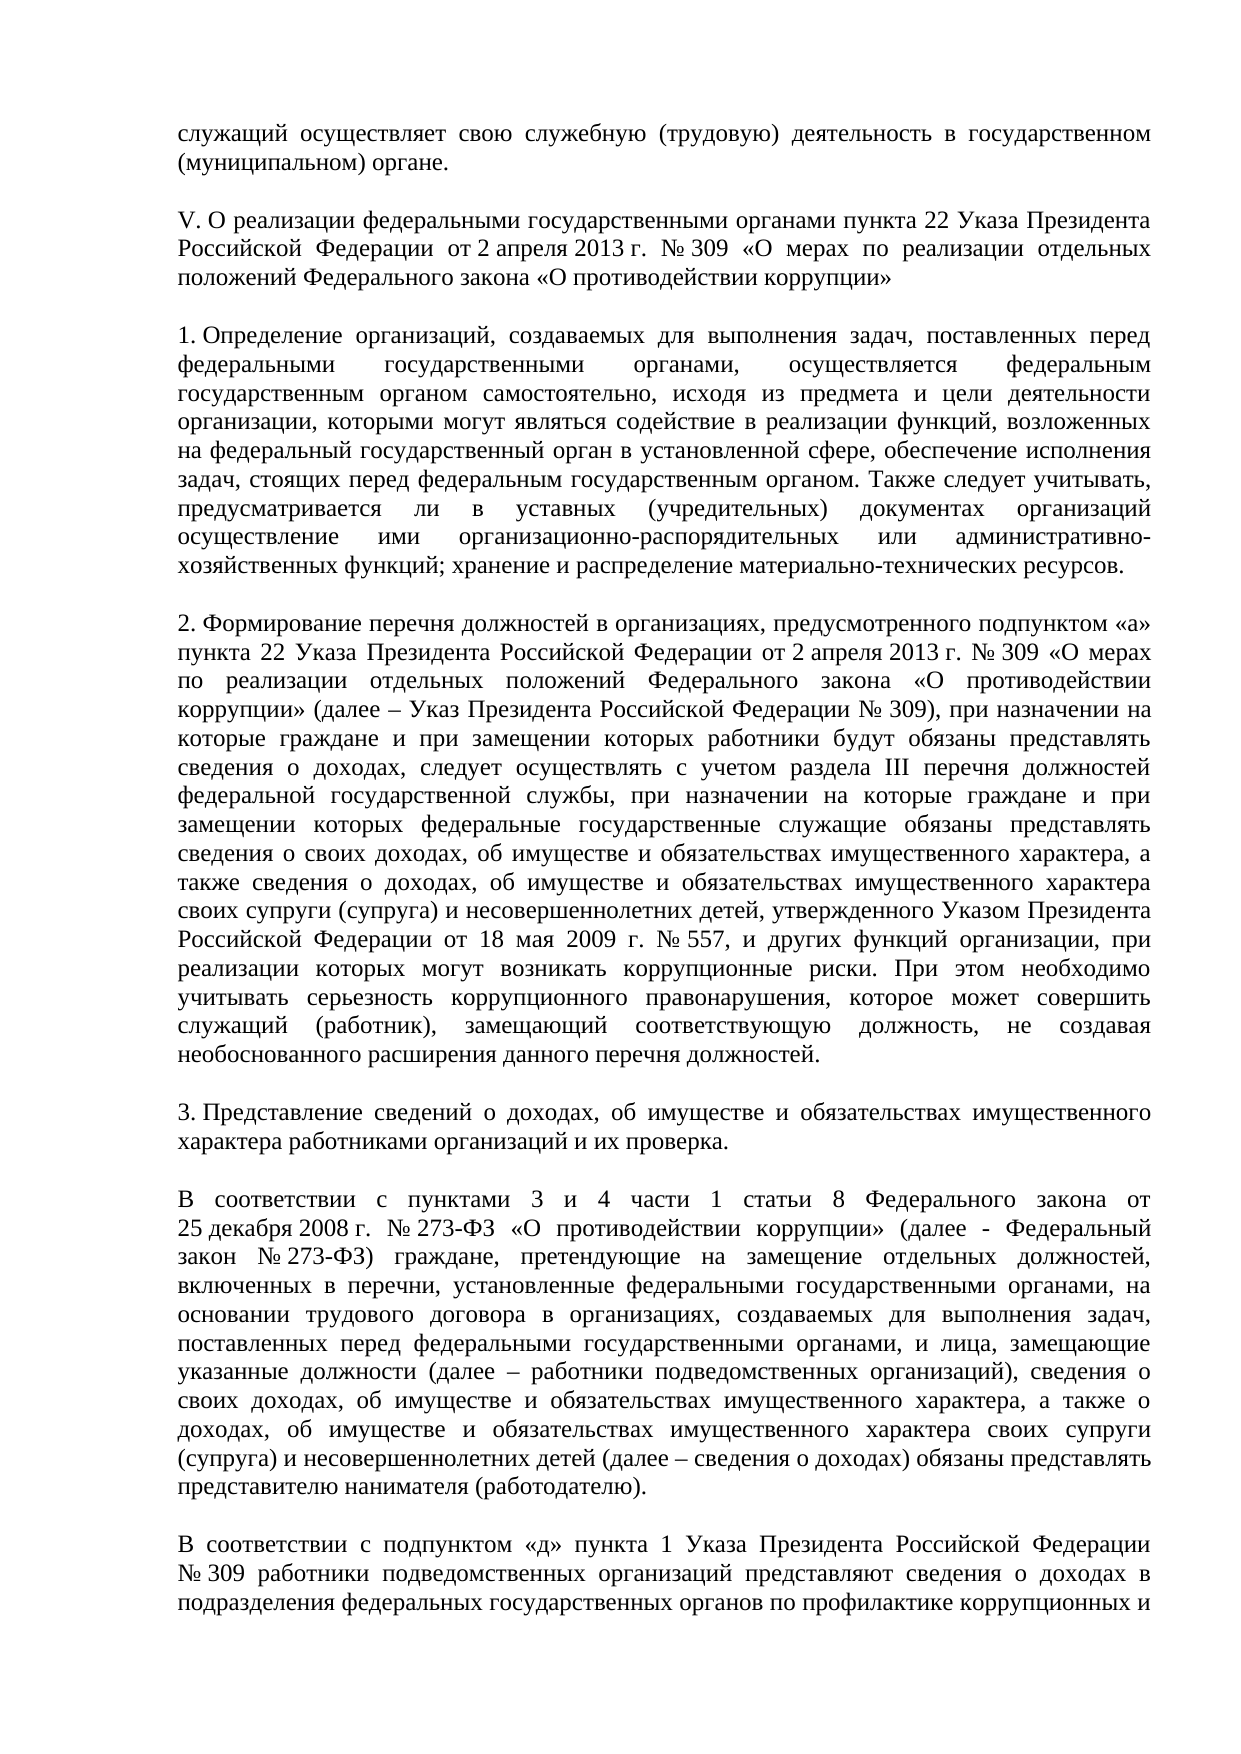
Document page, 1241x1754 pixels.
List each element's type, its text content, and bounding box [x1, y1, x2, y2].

text 2. Формирование перечня должностей в организациях, предусмотренного подпунктом «а» пункта 22 Указа Президента Российской Федерации от 2 апреля 2013 г. № 309 «О мерах по реализации отдельных положений Федерального закона «О противодействии коррупции» (далее – Указ Президента Российской Федерации № 309), при назначении на которые граждане и при замещении которых работники будут обязаны представлять сведения о доходах, следует осуществлять с учетом раздела III перечня должностей федеральной государственной службы, при назначении на которые граждане и при замещении которых федеральные государственные служащие обязаны представлять сведения о своих доходах, об имуществе и обязательствах имущественного характера, а также сведения о доходах, об имуществе и обязательствах имущественного характера своих супруги (супруга) и несовершеннолетних детей, утвержденного Указом Президента Российской Федерации от 18 мая . № 557, и других функций организации, при реализации которых могут возникать коррупционные риски. При этом необходимо учитывать серьезность коррупционного правонарушения, которое может совершить служащий (работник), замещающий соответствующую должность, не создавая необоснованного расширения данного перечня должностей. [177, 608, 1152, 1068]
text V. О реализации федеральными государственными органами пункта 22 Указа Президента Российской Федерации от 2 апреля 2013 г. № 309 «О мерах по реализации отдельных положений Федерального закона «О противодействии коррупции» [177, 205, 1152, 291]
text 3. Представление сведений о доходах, об имуществе и обязательствах имущественного характера работниками организаций и их проверка. [177, 1097, 1152, 1155]
text 1. Определение организаций, создаваемых для выполнения задач, поставленных перед федеральными государственными органами, осуществляется федеральным государственным органом самостоятельно, исходя из предмета и цели деятельности организации, которыми могут являться содействие в реализации функций, возложенных на федеральный государственный орган в установленной сфере, обеспечение исполнения задач, стоящих перед федеральным государственным органом. Также следует учитывать, предусматривается ли в уставных (учредительных) документах организаций осуществление ими организационно-распорядительных или административно-хозяйственных функций; хранение и распределение материально-технических ресурсов. [177, 320, 1152, 579]
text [177, 118, 1152, 176]
text В соответствии с пунктами 3 и 4 части 1 статьи 8 Федерального закона от 25 декабря 2008 г. № 273-ФЗ «О противодействии коррупции» (далее - Федеральный закон № 273-ФЗ) граждане, претендующие на замещение отдельных должностей, включенных в перечни, установленные федеральными государственными органами, на основании трудового договора в организациях, создаваемых для выполнения задач, поставленных перед федеральными государственными органами, и лица, замещающие указанные должности (далее – работники подведомственных организаций), сведения о своих доходах, об имуществе и обязательствах имущественного характера, а также о доходах, об имуществе и обязательствах имущественного характера своих супруги (супруга) и несовершеннолетних детей (далее – сведения о доходах) обязаны представлять представителю нанимателя (работодателю). [177, 1184, 1152, 1500]
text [177, 1529, 1152, 1616]
